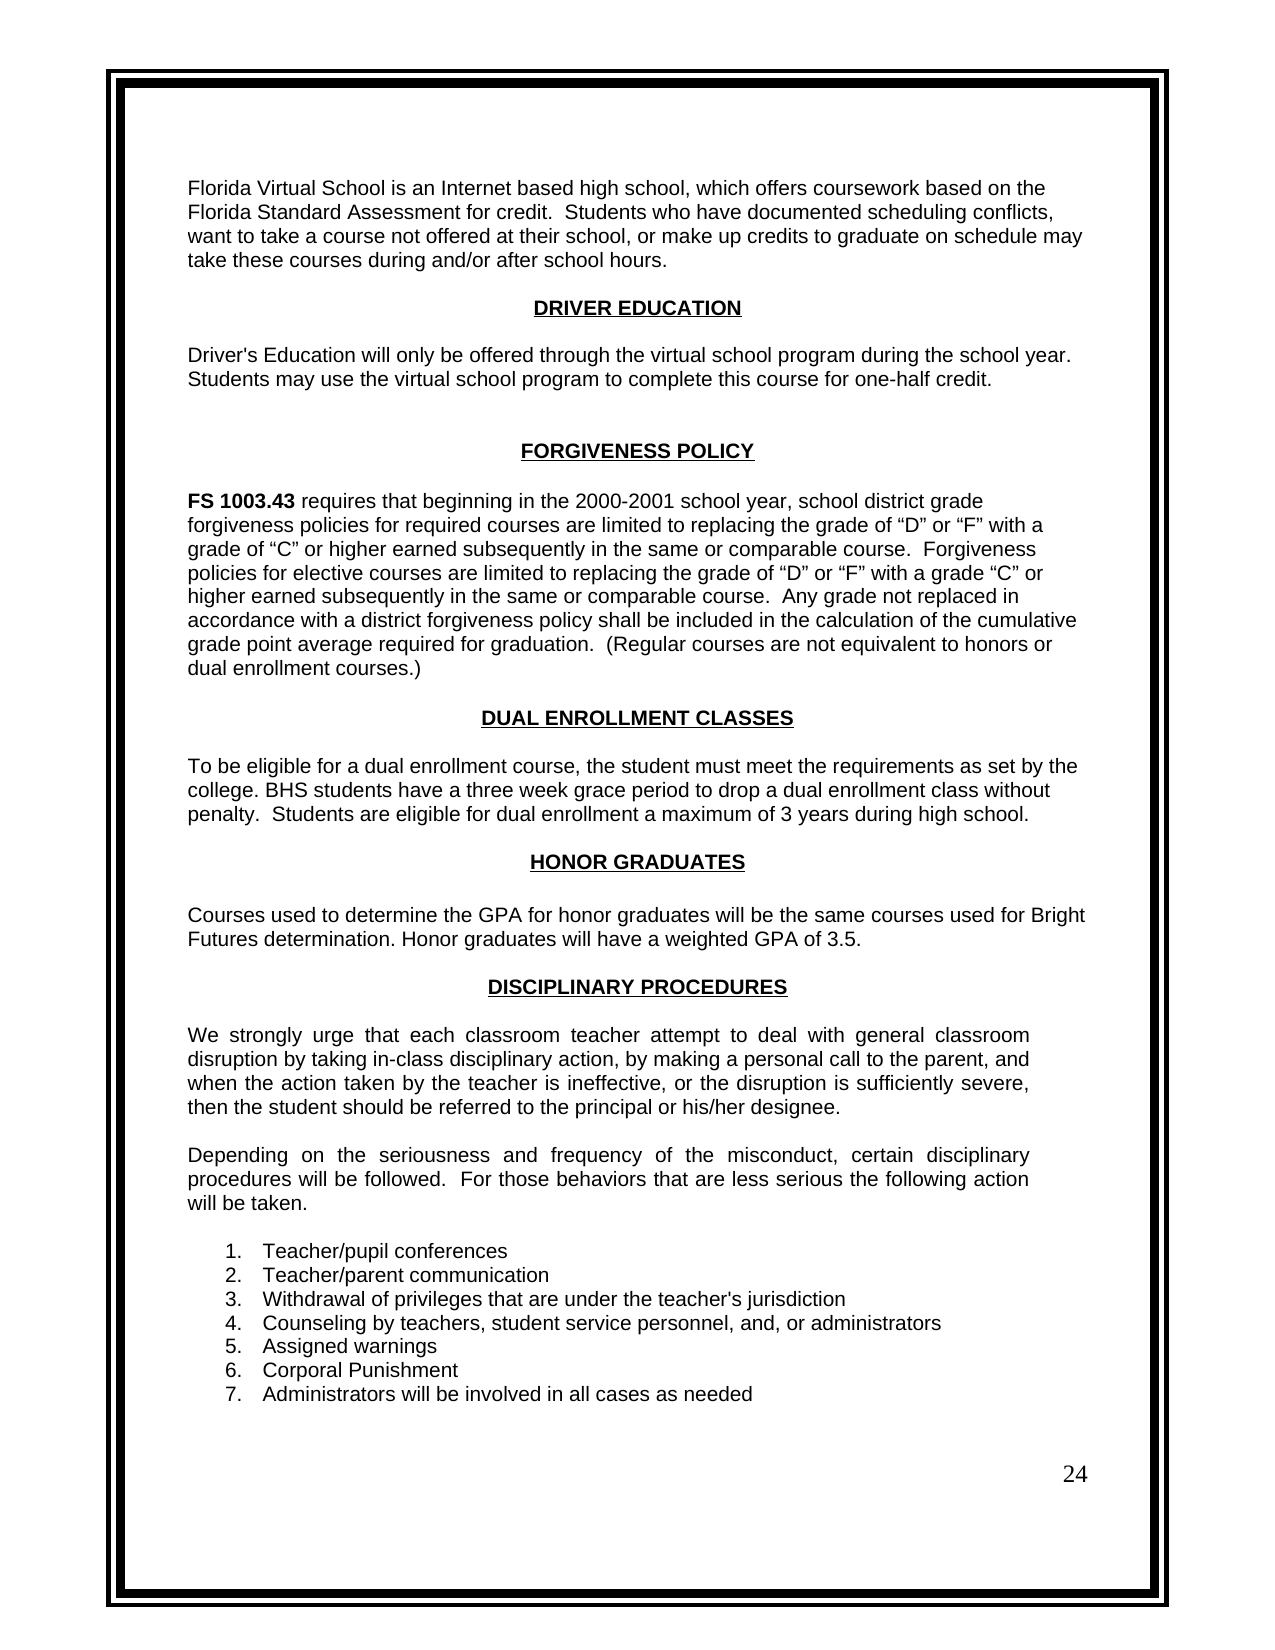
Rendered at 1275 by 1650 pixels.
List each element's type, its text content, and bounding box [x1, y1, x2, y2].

list Administrators will be involved in all cases as needed [225, 1382, 1031, 1406]
subtitle DUAL ENROLLMENT CLASSES [188, 706, 1088, 730]
text FORGIVENESS POLICY [188, 439, 1087, 463]
list Teacher/parent communication [225, 1262, 1031, 1286]
list Counseling by teachers, student service personnel, and, or administrators [225, 1310, 1031, 1334]
list Withdrawal of privileges that are under the teacher's jurisdiction [225, 1286, 1031, 1310]
text DRIVER EDUCATION [188, 295, 1087, 319]
text Driver's Education will only be offered through the virtual school program during the school year. Students may use the virtual school program to complete this course for one-half credit. [188, 343, 1087, 391]
text Depending on the seriousness and frequency of the misconduct, certain disciplinary procedures will be followed. For those behaviors that are less serious the following action will be taken. [187, 1143, 1031, 1214]
text Courses used to determine the GPA for honor graduates will be the same courses used for Bright Futures determination. Honor graduates will have a weighted GPA of 3.5. [187, 903, 1087, 951]
list Corporal Punishment [225, 1358, 1031, 1382]
list Teacher/pupil conferences [225, 1238, 1031, 1262]
text DISCIPLINARY PROCEDURES [187, 975, 1087, 999]
text HONOR GRADUATES [188, 848, 1088, 878]
text Florida Virtual School is an Internet based high school, which offers coursework based on the Florida Standard Assessment for credit. Students who have documented scheduling conflicts, want to take a course not offered at their school, or make up credits to graduate on schedule may take these courses during and/or after school hours. [188, 176, 1087, 271]
text FS 1003.43 requires that beginning in the 2000-2001 school year, school district grade forgiveness policies for required courses are limited to replacing the grade of “D” or “F” with a grade of “C” or higher earned subsequently in the same or comparable course. Forgiveness policies for elective courses are limited to replacing the grade of “D” or “F” with a grade “C” or higher earned subsequently in the same or comparable course. Any grade not replaced in accordance with a district forgiveness policy shall be included in the calculation of the cumulative grade point average required for graduation. (Regular courses are not equivalent to honors or dual enrollment courses.) [187, 488, 1087, 680]
text To be eligible for a dual enrollment course, the student must meet the requirements as set by the college. BHS students have a three week grace period to drop a dual enrollment class without penalty. Students are eligible for dual enrollment a maximum of 3 years during high school. [188, 754, 1087, 826]
text We strongly urge that each classroom teacher attempt to deal with general classroom disruption by taking in-class disciplinary action, by making a personal call to the parent, and when the action taken by the teacher is ineffective, or the disruption is sufficiently severe, then the student should be referred to the principal or his/her designee. [187, 1023, 1031, 1119]
list Assigned warnings [225, 1334, 1031, 1358]
